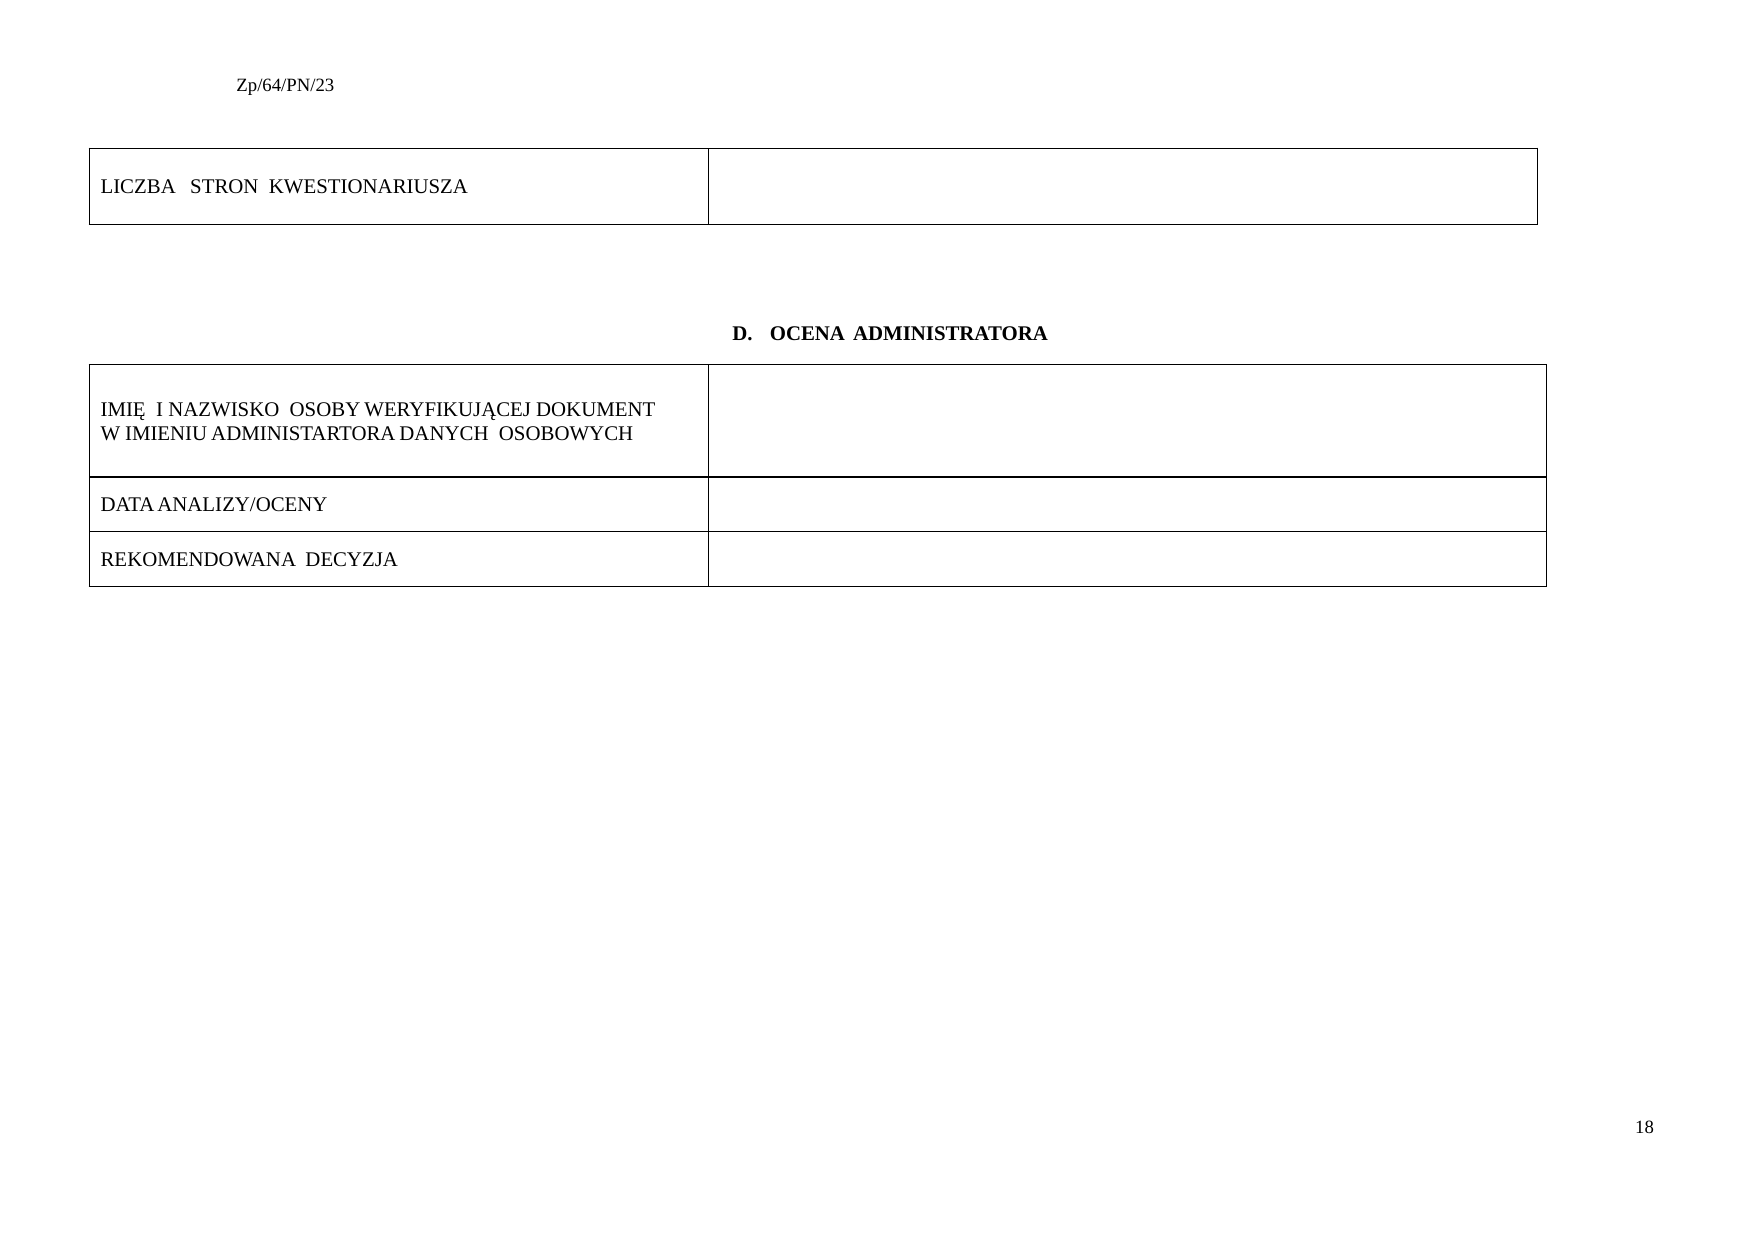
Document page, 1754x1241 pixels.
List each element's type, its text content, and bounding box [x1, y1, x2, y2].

table_cell [709, 532, 1546, 586]
table_header [709, 365, 1546, 476]
table_cell [709, 149, 1537, 224]
table_cell DATA ANALIZY/OCENY [90, 478, 708, 531]
table_cell LICZBA STRON KWESTIONARIUSZA [90, 149, 708, 224]
table_header IMIĘ I NAZWISKO OSOBY WERYFIKUJĄCEJ DOKUMENT W IMIENIU ADMINISTARTORA DANYCH OSOBOWYCH [90, 365, 708, 476]
list OCENA ADMINISTRATORA [126, 321, 1653, 345]
table_cell [709, 478, 1546, 531]
table_cell REKOMENDOWANA DECYZJA [90, 532, 708, 586]
